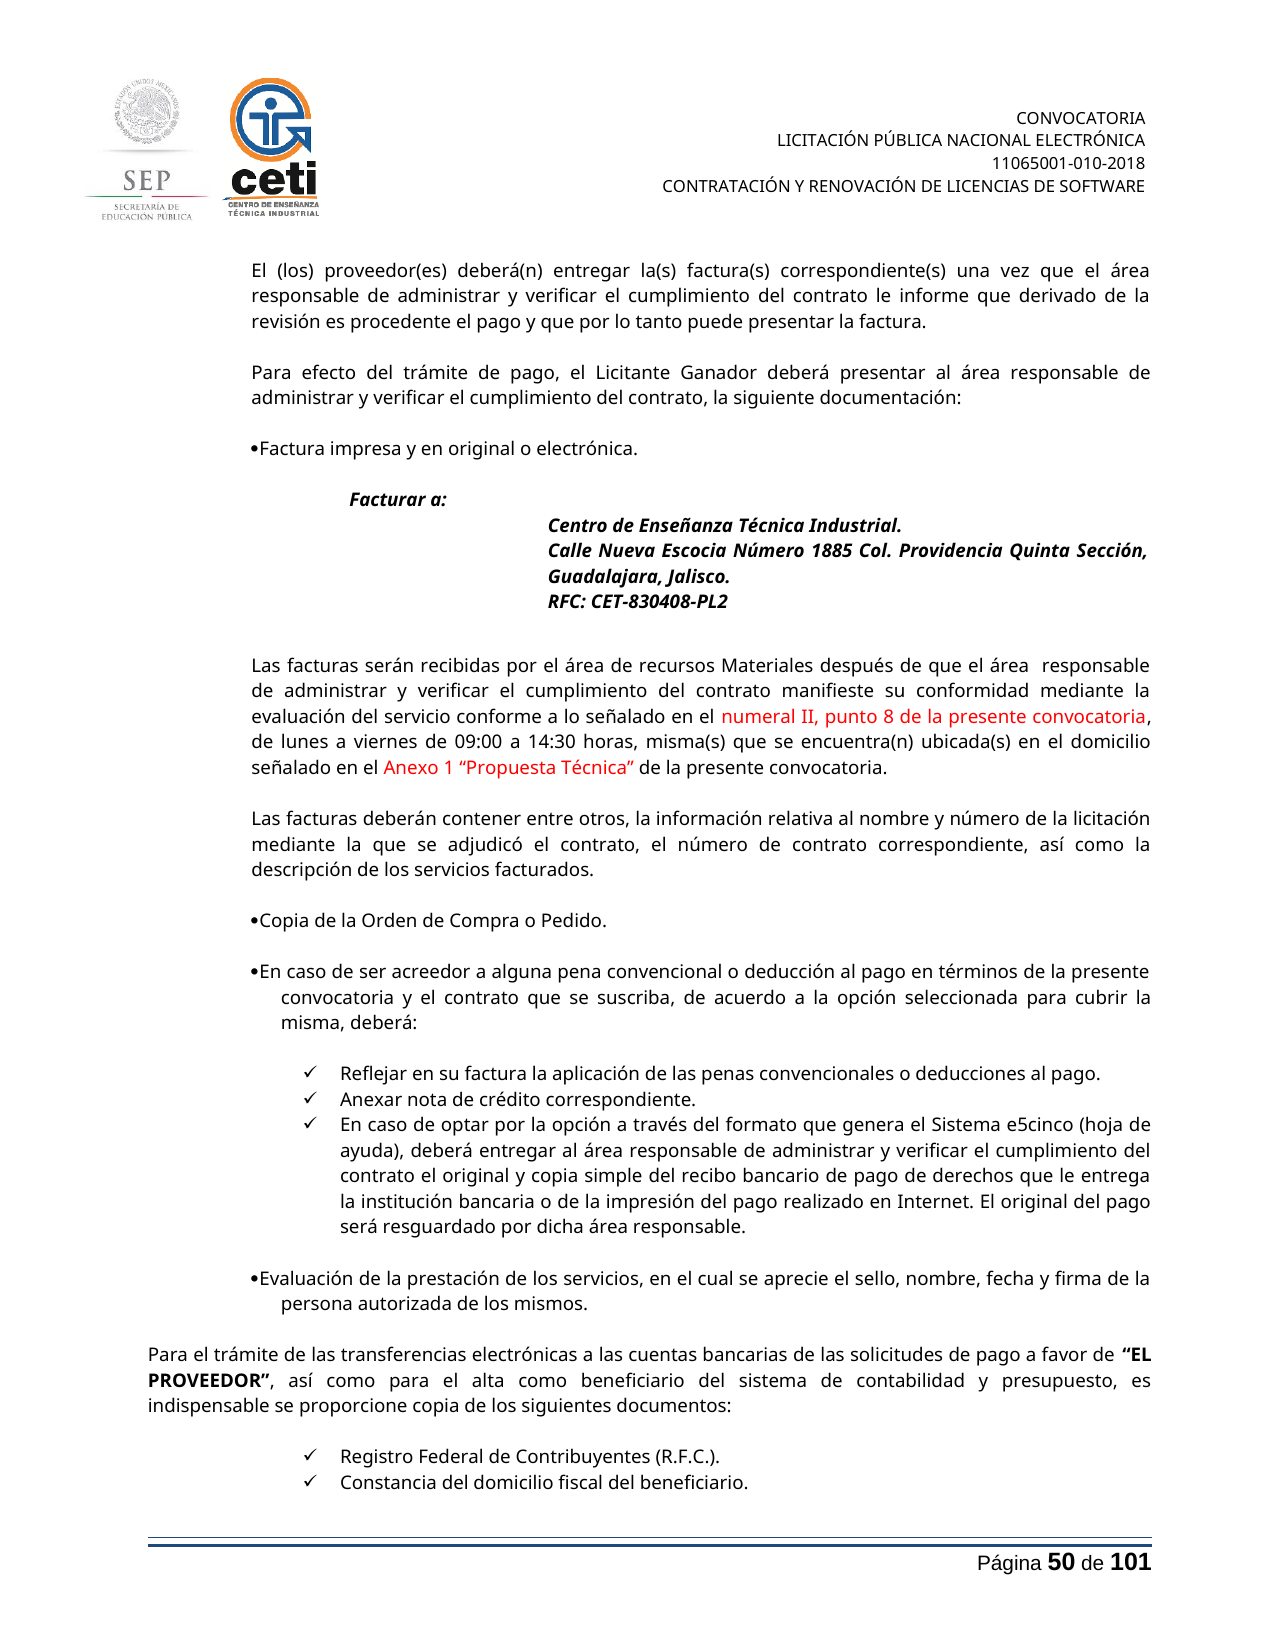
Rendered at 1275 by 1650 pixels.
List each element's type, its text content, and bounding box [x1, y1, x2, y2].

text Para efecto del trámite de pago, el Licitante Ganador deberá presentar al área responsable de administrar y verificar el cumplimiento del contrato, la siguiente documentación: [251, 359, 1152, 410]
list Constancia del domicilio fiscal del beneficiario. [302, 1469, 1152, 1494]
text Centro de Enseñanza Técnica Industrial. [310, 512, 1152, 538]
text Las facturas deberán contener entre otros, la información relativa al nombre y número de la licitación mediante la que se adjudicó el contrato, el número de contrato correspondiente, así como la descripción de los servicios facturados. [251, 805, 1152, 882]
list Evaluación de la prestación de los servicios, en el cual se aprecie el sello, nombre, fecha y firma de la persona autorizada de los mismos. [251, 1265, 1152, 1316]
list Anexar nota de crédito correspondiente. [302, 1086, 1152, 1112]
text Las facturas serán recibidas por el área de recursos Materiales después de que el área responsable de administrar y verificar el cumplimiento del contrato manifieste su conformidad mediante la evaluación del servicio conforme a lo señalado en el numeral II, punto 8 de la presente convocatoria, de lunes a viernes de 09:00 a 14:30 horas, misma(s) que se encuentra(n) ubicada(s) en el domicilio señalado en el Anexo 1 “Propuesta Técnica” de la presente convocatoria. [251, 652, 1152, 780]
text Para el trámite de las transferencias electrónicas a las cuentas bancarias de las solicitudes de pago a favor de “EL PROVEEDOR”, así como para el alta como beneficiario del sistema de contabilidad y presupuesto, es indispensable se proporcione copia de los siguientes documentos: [148, 1341, 1152, 1418]
list En caso de optar por la opción a través del formato que genera el Sistema e5cinco (hoja de ayuda), deberá entregar al área responsable de administrar y verificar el cumplimiento del contrato el original y copia simple del recibo bancario de pago de derechos que le entrega la institución bancaria o de la impresión del pago realizado en Internet. El original del pago será resguardado por dicha área responsable. [302, 1112, 1152, 1239]
list Copia de la Orden de Compra o Pedido. [251, 907, 1152, 933]
list Reflejar en su factura la aplicación de las penas convencionales o deducciones al pago. [302, 1061, 1152, 1086]
text El (los) proveedor(es) deberá(n) entregar la(s) factura(s) correspondiente(s) una vez que el área responsable de administrar y verificar el cumplimiento del contrato le informe que derivado de la revisión es procedente el pago y que por lo tanto puede presentar la factura. [251, 257, 1152, 333]
picture [221, 78, 319, 216]
text Facturar a: [310, 487, 1152, 512]
text Calle Nueva Escocia Número 1885 Col. Providencia Quinta Sección, Guadalajara, Jalisco. [548, 538, 1152, 589]
list Factura impresa y en original o electrónica. [251, 436, 1152, 461]
list Registro Federal de Contribuyentes (R.F.C.). [302, 1443, 1152, 1469]
list En caso de ser acreedor a alguna pena convencional o deducción al pago en términos de la presente convocatoria y el contrato que se suscriba, de acuerdo a la opción seleccionada para cubrir la misma, deberá: [251, 958, 1152, 1035]
text RFC: CET-830408-PL2 [310, 589, 1152, 614]
picture [73, 73, 220, 233]
